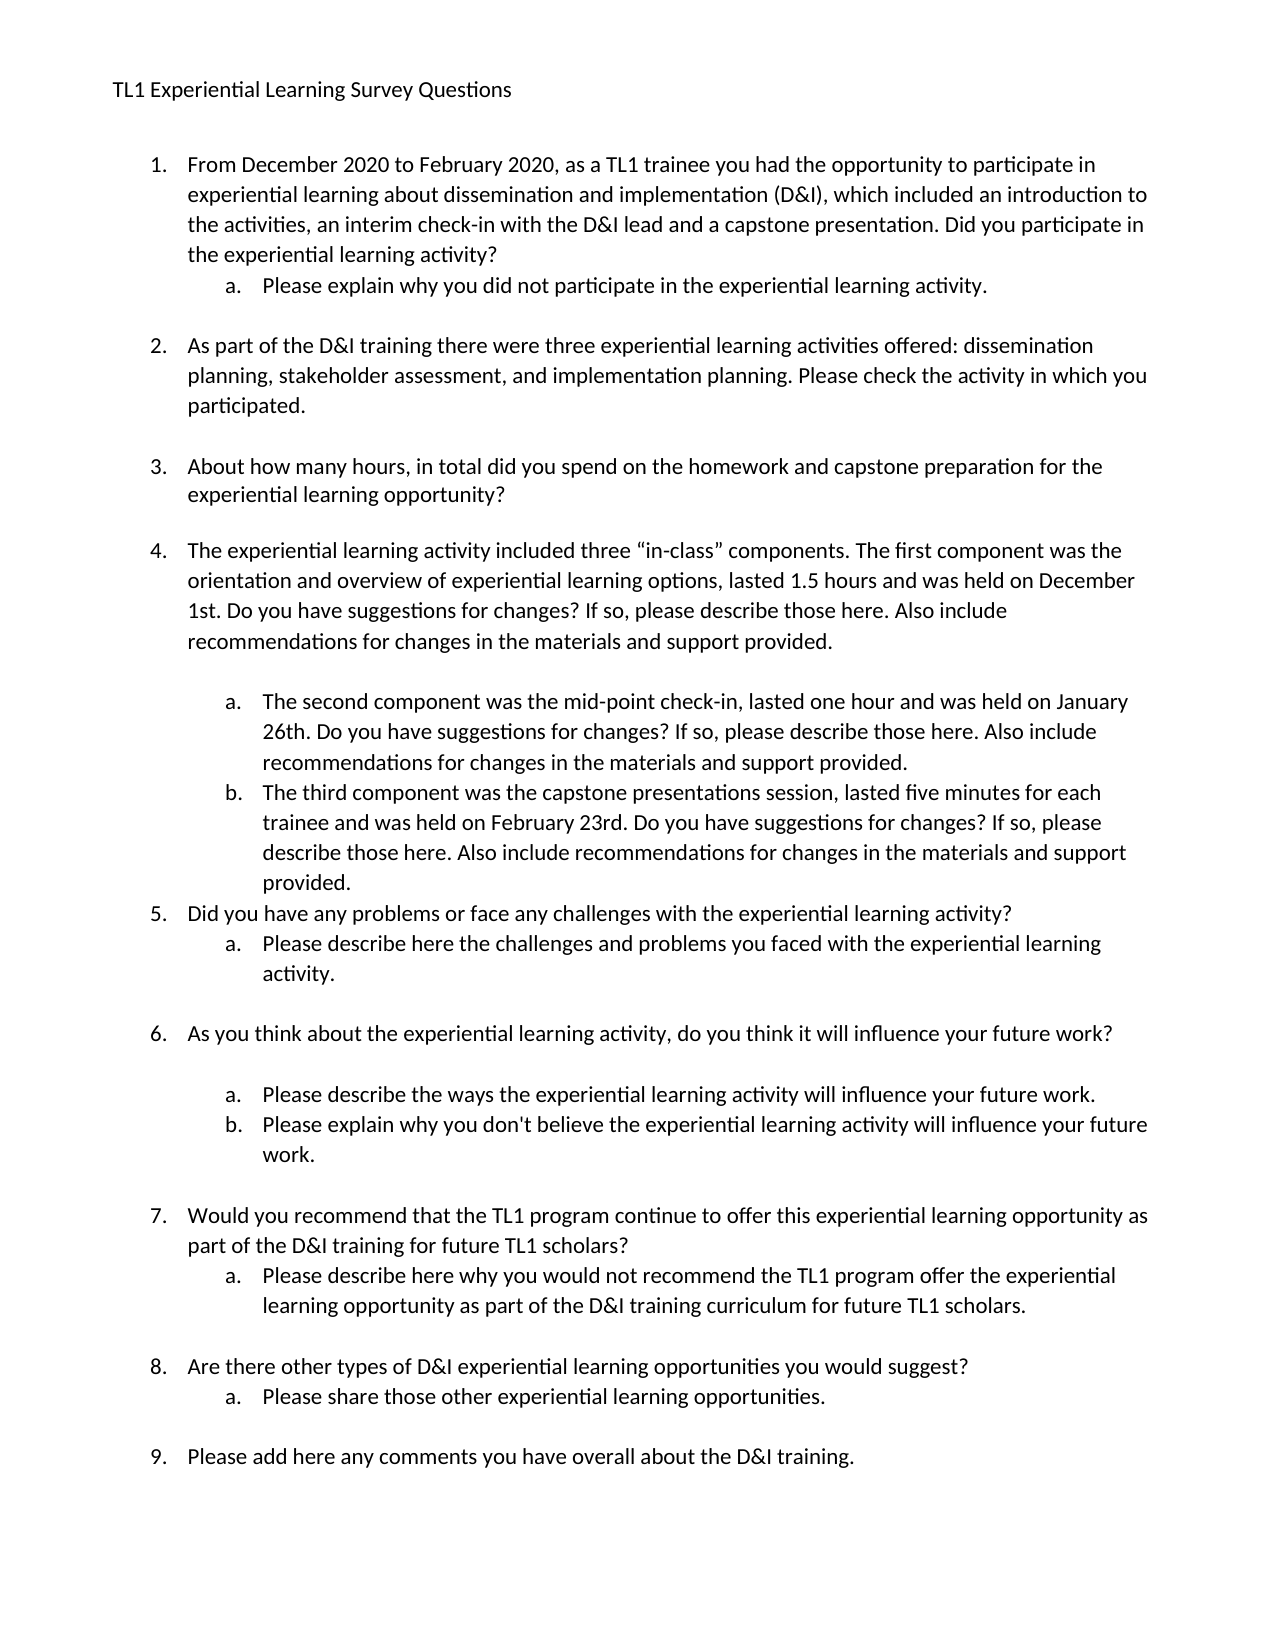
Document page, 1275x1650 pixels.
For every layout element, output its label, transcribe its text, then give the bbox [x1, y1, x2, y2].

list The second component was the mid-point check-in, lasted one hour and was held on January 26th. Do you have suggestions for changes? If so, please describe those here. Also include recommendations for changes in the materials and support provided. [225, 687, 1162, 776]
list As part of the D&I training there were three experiential learning activities offered: dissemination planning, stakeholder assessment, and implementation planning. Please check the activity in which you participated. [150, 331, 1162, 420]
list Please add here any comments you have overall about the D&I training. [150, 1442, 1162, 1470]
list Please share those other experiential learning opportunities. [225, 1382, 1162, 1410]
list Are there other types of D&I experiential learning opportunities you would suggest? [150, 1352, 1162, 1380]
list Would you recommend that the TL1 program continue to offer this experiential learning opportunity as part of the D&I training for future TL1 scholars? [150, 1201, 1162, 1259]
list Please describe here the challenges and problems you faced with the experiential learning activity. [225, 929, 1162, 987]
list The experiential learning activity included three “in-class” components. The first component was the orientation and overview of experiential learning options, lasted 1.5 hours and was held on December 1st. Do you have suggestions for changes? If so, please describe those here. Also include recommendations for changes in the materials and support provided. [150, 536, 1162, 655]
list Please describe the ways the experiential learning activity will influence your future work. [225, 1080, 1162, 1108]
list Please explain why you don't believe the experiential learning activity will influence your future work. [225, 1110, 1162, 1168]
list Please explain why you did not participate in the experiential learning activity. [225, 271, 1162, 299]
list As you think about the experiential learning activity, do you think it will influence your future work? [150, 1019, 1162, 1078]
list From December 2020 to February 2020, as a TL1 trainee you had the opportunity to participate in experiential learning about dissemination and implementation (D&I), which included an introduction to the activities, an interim check-in with the D&I lead and a capstone presentation. Did you participate in the experiential learning activity? [150, 150, 1162, 269]
list About how many hours, in total did you spend on the homework and capstone preparation for the experiential learning opportunity? [150, 452, 1162, 508]
list Did you have any problems or face any challenges with the experiential learning activity? [150, 899, 1162, 927]
list The third component was the capstone presentations session, lasted five minutes for each trainee and was held on February 23rd. Do you have suggestions for changes? If so, please describe those here. Also include recommendations for changes in the materials and support provided. [225, 778, 1162, 896]
list Please describe here why you would not recommend the TL1 program offer the experiential learning opportunity as part of the D&I training curriculum for future TL1 scholars. [225, 1261, 1162, 1319]
